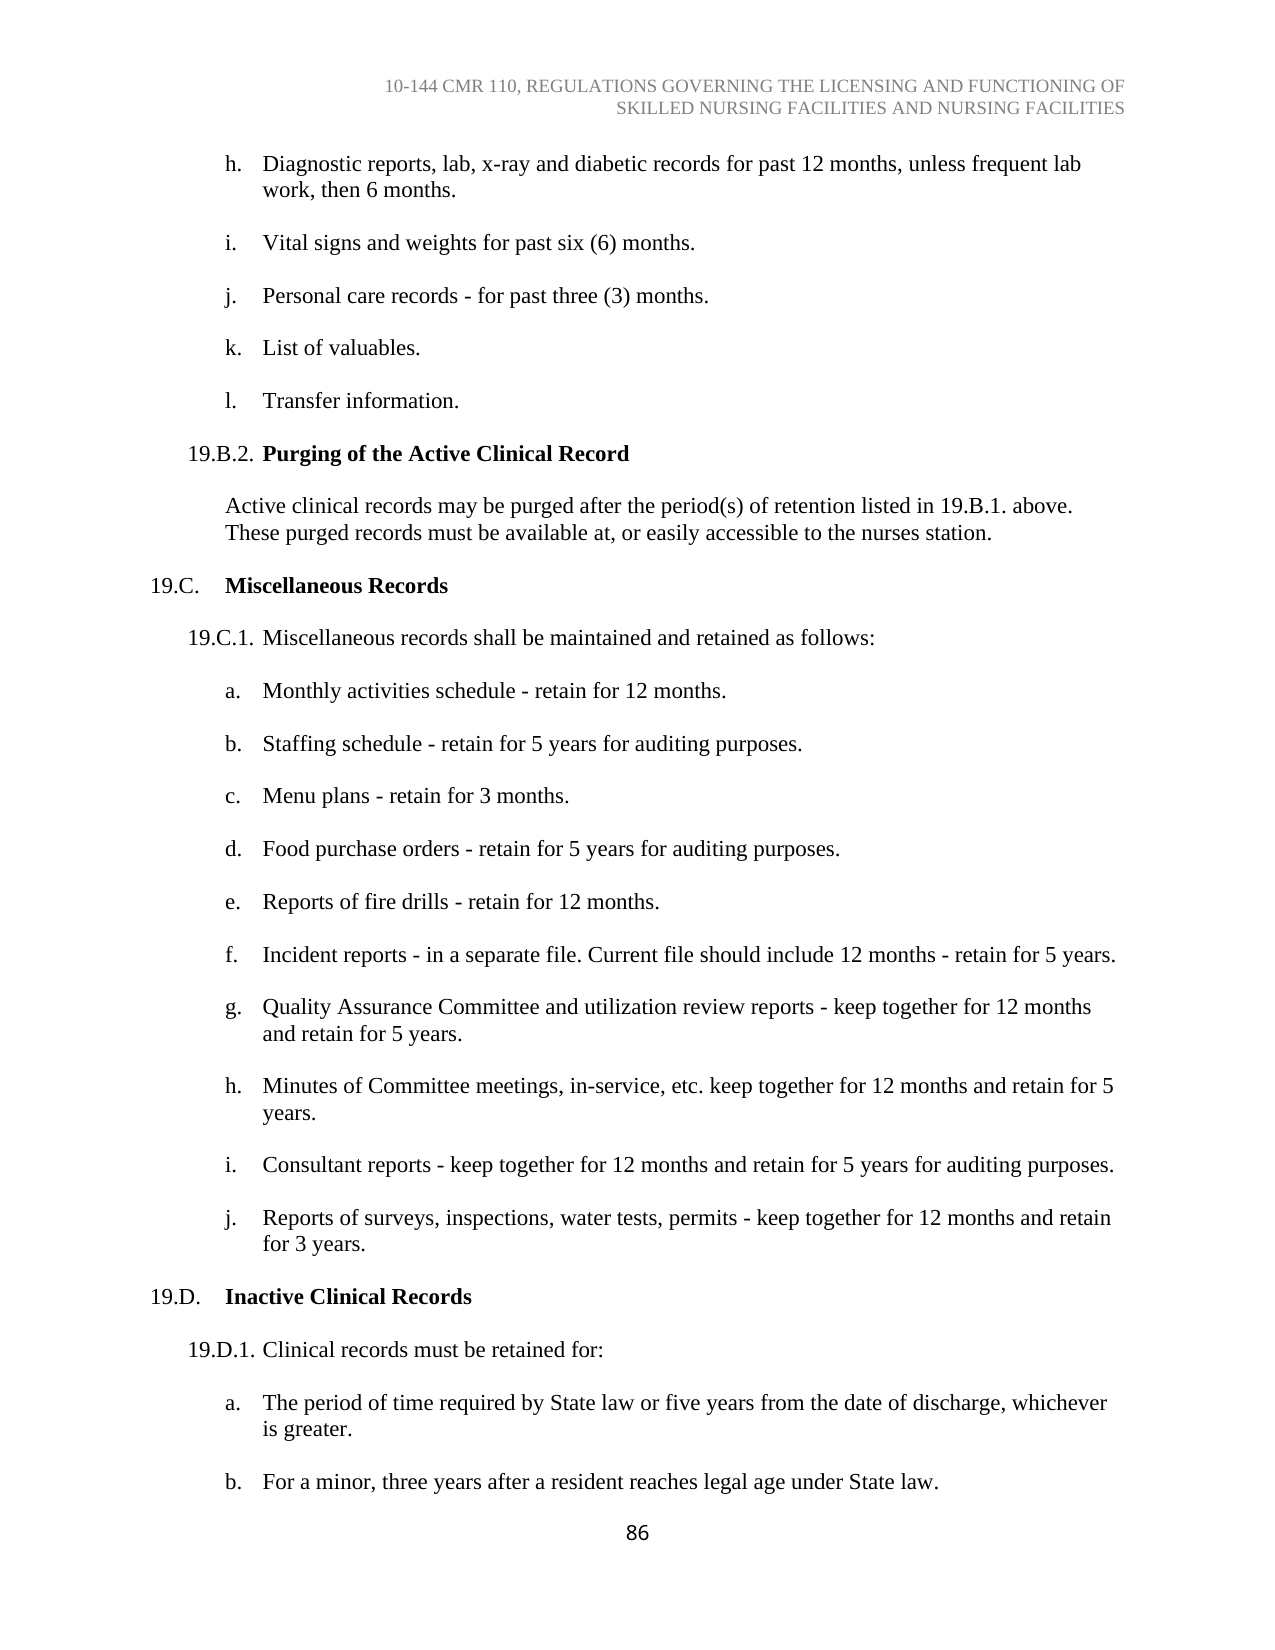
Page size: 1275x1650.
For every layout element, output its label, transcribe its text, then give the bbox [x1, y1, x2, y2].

text j. Reports of surveys, inspections, water tests, permits - keep together for 12 months and retain for 3 years. [225, 1204, 1125, 1257]
text g. Quality Assurance Committee and utilization review reports - keep together for 12 months and retain for 5 years. [225, 993, 1125, 1046]
text 19.D. Inactive Clinical Records [150, 1283, 1125, 1309]
text e. Reports of fire drills - retain for 12 months. [150, 888, 1125, 914]
text 19.C.1. Miscellaneous records shall be maintained and retained as follows: [150, 624, 1125, 651]
text f. Incident reports - in a separate file. Current file should include 12 months - retain for 5 years. [150, 941, 1125, 967]
text j. Personal care records - for past three (3) months. [150, 282, 1125, 308]
text 19.C. Miscellaneous Records [150, 572, 1125, 598]
text k. List of valuables. [150, 334, 1125, 361]
text 19.D.1. Clinical records must be retained for: [150, 1336, 1125, 1362]
text i. Consultant reports - keep together for 12 months and retain for 5 years for auditing purposes. [150, 1151, 1125, 1178]
text a. Monthly activities schedule - retain for 12 months. [150, 677, 1125, 703]
text b. Staffing schedule - retain for 5 years for auditing purposes. [150, 730, 1125, 756]
text b. For a minor, three years after a resident reaches legal age under State law. [150, 1468, 1125, 1494]
text 19.B.2. Purging of the Active Clinical Record [150, 440, 1125, 466]
text Active clinical records may be purged after the period(s) of retention listed in 19.B.1. above. These purged records must be available at, or easily accessible to the nurses station. [225, 493, 1125, 545]
text c. Menu plans - retain for 3 months. [150, 782, 1125, 809]
text i. Vital signs and weights for past six (6) months. [150, 229, 1125, 255]
text h. Diagnostic reports, lab, x-ray and diabetic records for past 12 months, unless frequent lab work, then 6 months. [225, 150, 1125, 203]
text h. Minutes of Committee meetings, in-service, etc. keep together for 12 months and retain for 5 years. [225, 1072, 1125, 1125]
text d. Food purchase orders - retain for 5 years for auditing purposes. [150, 835, 1125, 862]
text a. The period of time required by State law or five years from the date of discharge, whichever is greater. [225, 1389, 1125, 1441]
text l. Transfer information. [150, 387, 1125, 413]
